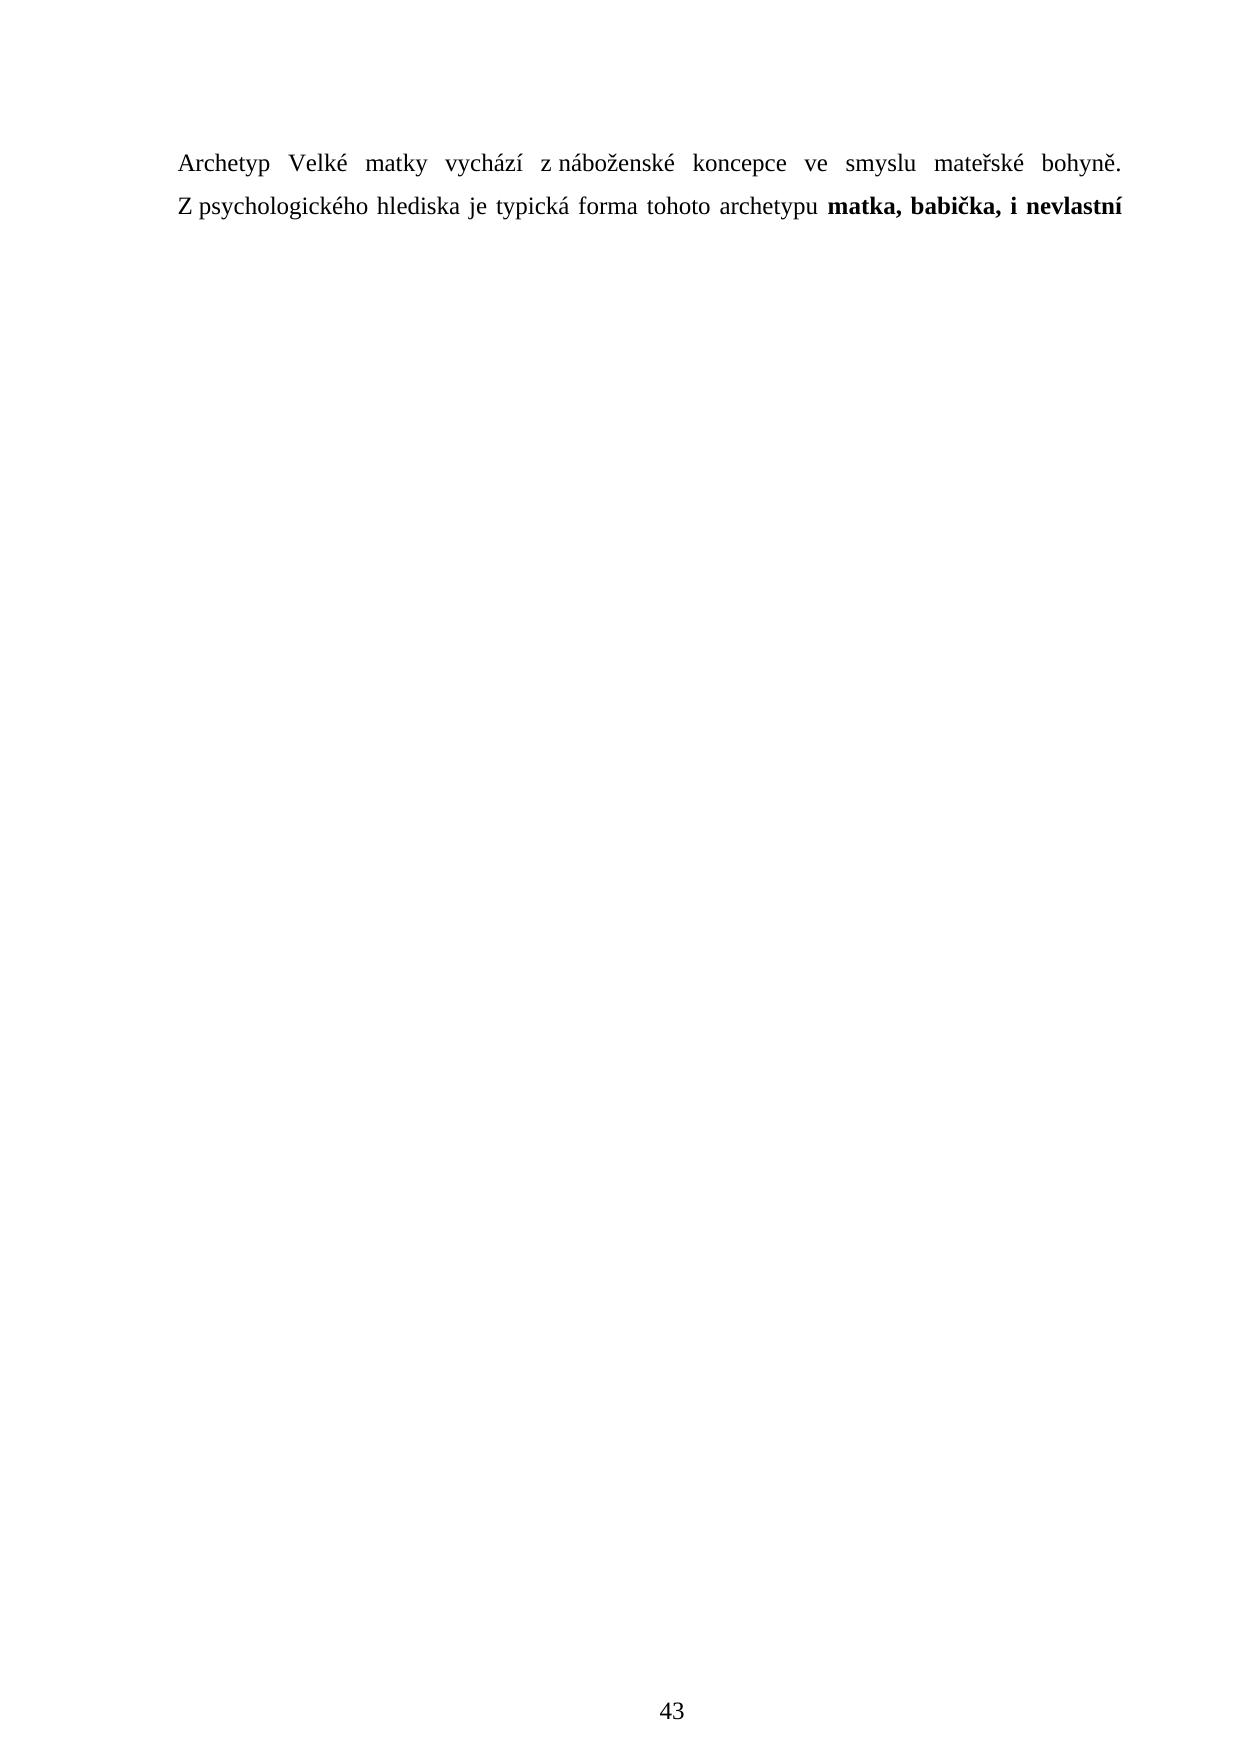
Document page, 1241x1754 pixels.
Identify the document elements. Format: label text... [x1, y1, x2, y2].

text Archetyp Velké matky vychází z náboženské koncepce ve smyslu mateřské bohyně. Z psychologického hlediska je typická forma tohoto archetypu matka, babička, i nevlastní matka, chůva, tchýně a Matka Boží. [177, 148, 1122, 219]
